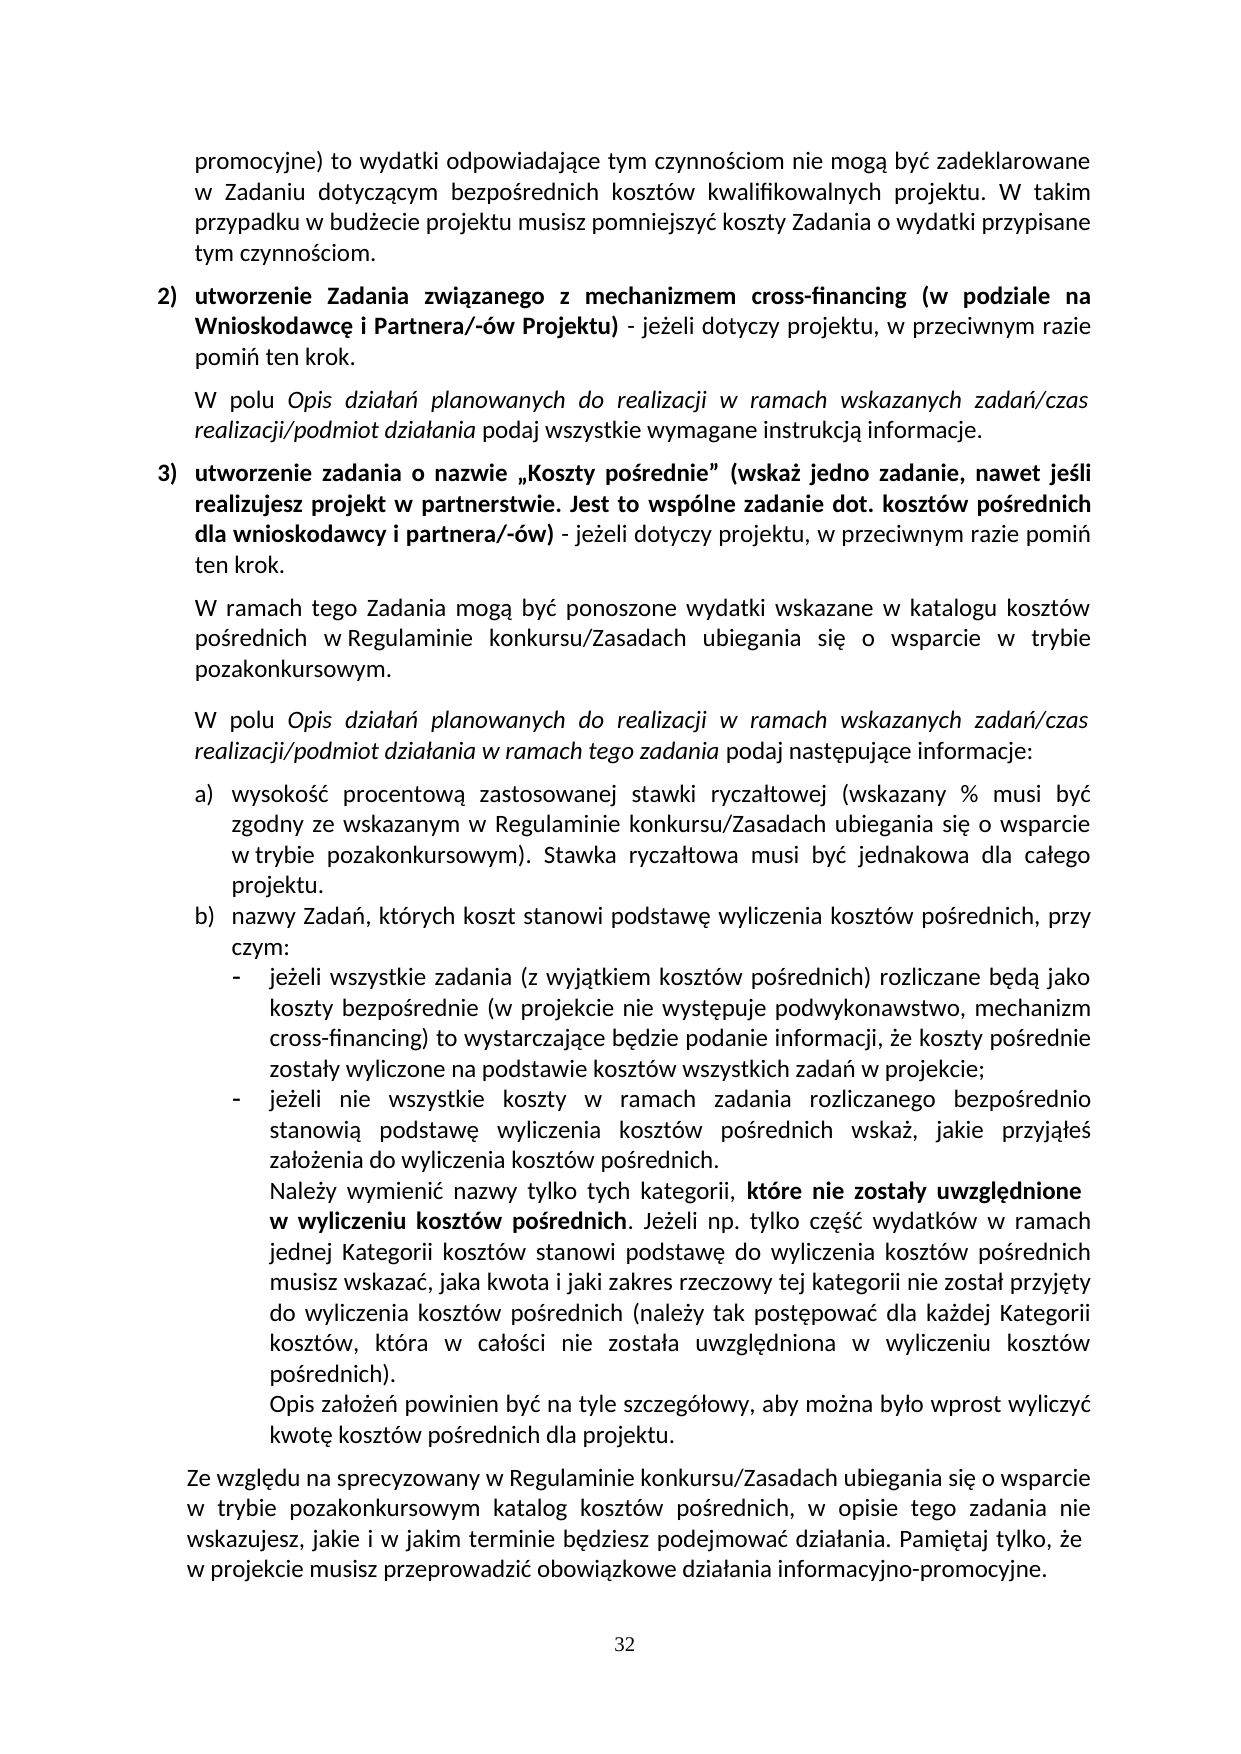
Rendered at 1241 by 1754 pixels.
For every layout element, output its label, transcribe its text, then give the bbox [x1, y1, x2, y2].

list Opis założeń powinien być na tyle szczegółowy, aby można było wprost wyliczyć kwotę kosztów pośrednich dla projektu. [269, 1388, 1092, 1449]
list Należy wymienić nazwy tylko tych kategorii, które nie zostały uwzględnione w wyliczeniu kosztów pośrednich. Jeżeli np. tylko część wydatków w ramach jednej Kategorii kosztów stanowi podstawę do wyliczenia kosztów pośrednich musisz wskazać, jaka kwota i jaki zakres rzeczowy tej kategorii nie został przyjęty do wyliczenia kosztów pośrednich (należy tak postępować dla każdej Kategorii kosztów, która w całości nie została uwzględniona w wyliczeniu kosztów pośrednich). [269, 1175, 1092, 1388]
list utworzenie zadania o nazwie „Koszty pośrednie” (wskaż jedno zadanie, nawet jeśli realizujesz projekt w partnerstwie. Jest to wspólne zadanie dot. kosztów pośrednich dla wnioskodawcy i partnera/-ów) - jeżeli dotyczy projektu, w przeciwnym razie pomiń ten krok. [157, 457, 1092, 579]
text W polu Opis działań planowanych do realizacji w ramach wskazanych zadań/czas realizacji/podmiot działania w ramach tego zadania podaj następujące informacje: [194, 704, 1092, 766]
list W ramach tego Zadania mogą być ponoszone wydatki wskazane w katalogu kosztów pośrednich w Regulaminie konkursu/Zasadach ubiegania się o wsparcie w trybie pozakonkursowym. [194, 592, 1092, 684]
list utworzenie Zadania związanego z mechanizmem cross-financing (w podziale na Wnioskodawcę i Partnera/-ów Projektu) - jeżeli dotyczy projektu, w przeciwnym razie pomiń ten krok. [157, 280, 1092, 371]
list nazwy Zadań, których koszt stanowi podstawę wyliczenia kosztów pośrednich, przy czym: [194, 900, 1092, 961]
text Ze względu na sprecyzowany w Regulaminie konkursu/Zasadach ubiegania się o wsparcie w trybie pozakonkursowym katalog kosztów pośrednich, w opisie tego zadania nie wskazujesz, jakie i w jakim terminie będziesz podejmować działania. Pamiętaj tylko, że w projekcie musisz przeprowadzić obowiązkowe działania informacyjno-promocyjne. [187, 1462, 1092, 1584]
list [194, 145, 1092, 267]
list jeżeli wszystkie zadania (z wyjątkiem kosztów pośrednich) rozliczane będą jako koszty bezpośrednie (w projekcie nie występuje podwykonawstwo, mechanizm cross-financing) to wystarczające będzie podanie informacji, że koszty pośrednie zostały wyliczone na podstawie kosztów wszystkich zadań w projekcie; [232, 961, 1092, 1083]
list jeżeli nie wszystkie koszty w ramach zadania rozliczanego bezpośrednio stanowią podstawę wyliczenia kosztów pośrednich wskaż, jakie przyjąłeś założenia do wyliczenia kosztów pośrednich. [232, 1083, 1092, 1175]
list wysokość procentową zastosowanej stawki ryczałtowej (wskazany % musi być zgodny ze wskazanym w Regulaminie konkursu/Zasadach ubiegania się o wsparcie w trybie pozakonkursowym). Stawka ryczałtowa musi być jednakowa dla całego projektu. [194, 778, 1092, 900]
